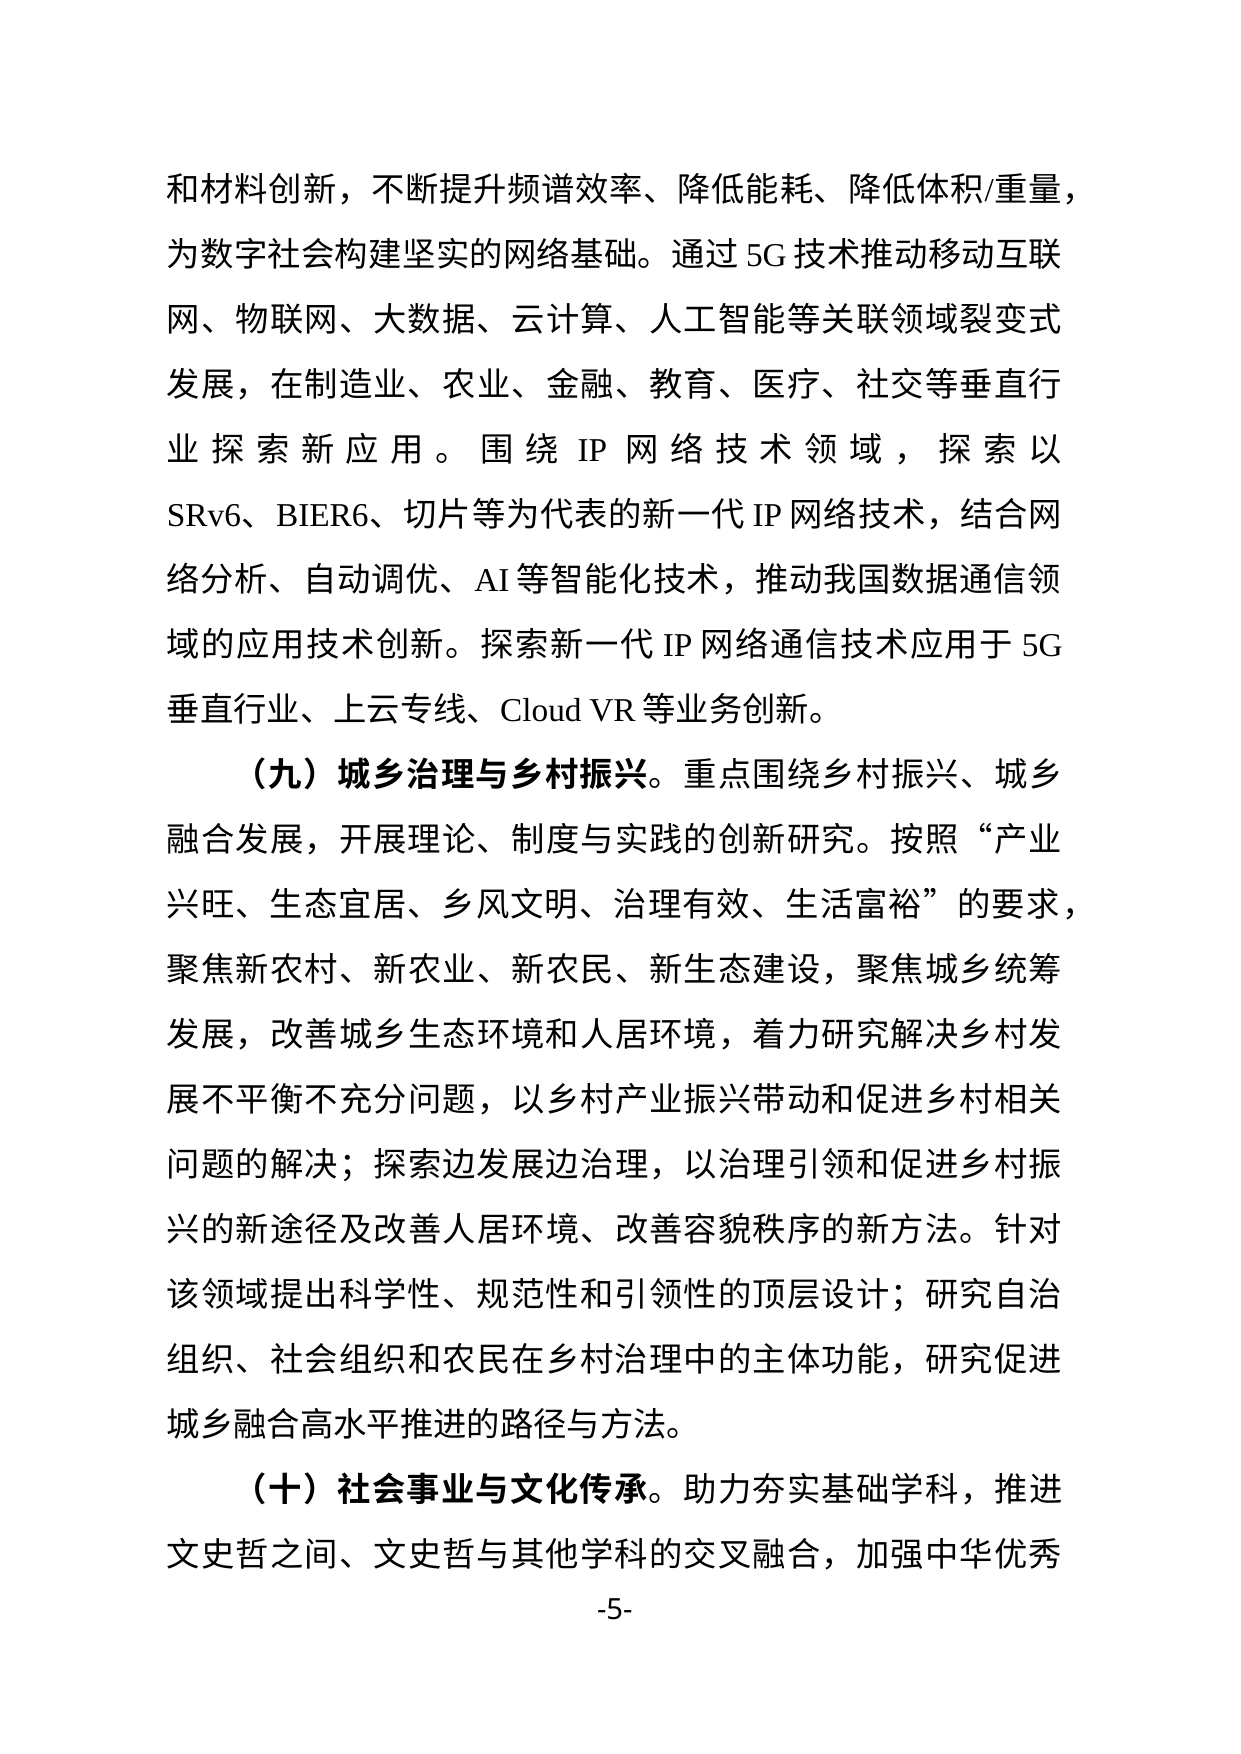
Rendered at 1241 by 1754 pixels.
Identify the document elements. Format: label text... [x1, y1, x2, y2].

text （九）城乡治理与乡村振兴。重点围绕乡村振兴、城乡融合发展，开展理论、制度与实践的创新研究。按照“产业兴旺、生态宜居、乡风文明、治理有效、生活富裕”的要求，聚焦新农村、新农业、新农民、新生态建设，聚焦城乡统筹发展，改善城乡生态环境和人居环境，着力研究解决乡村发展不平衡不充分问题，以乡村产业振兴带动和促进乡村相关问题的解决；探索边发展边治理，以治理引领和促进乡村振兴的新途径及改善人居环境、改善容貌秩序的新方法。针对该领域提出科学性、规范性和引领性的顶层设计；研究自治组织、社会组织和农民在乡村治理中的主体功能，研究促进城乡融合高水平推进的路径与方法。 [167, 739, 1062, 1454]
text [167, 154, 1062, 739]
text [167, 1454, 1062, 1584]
